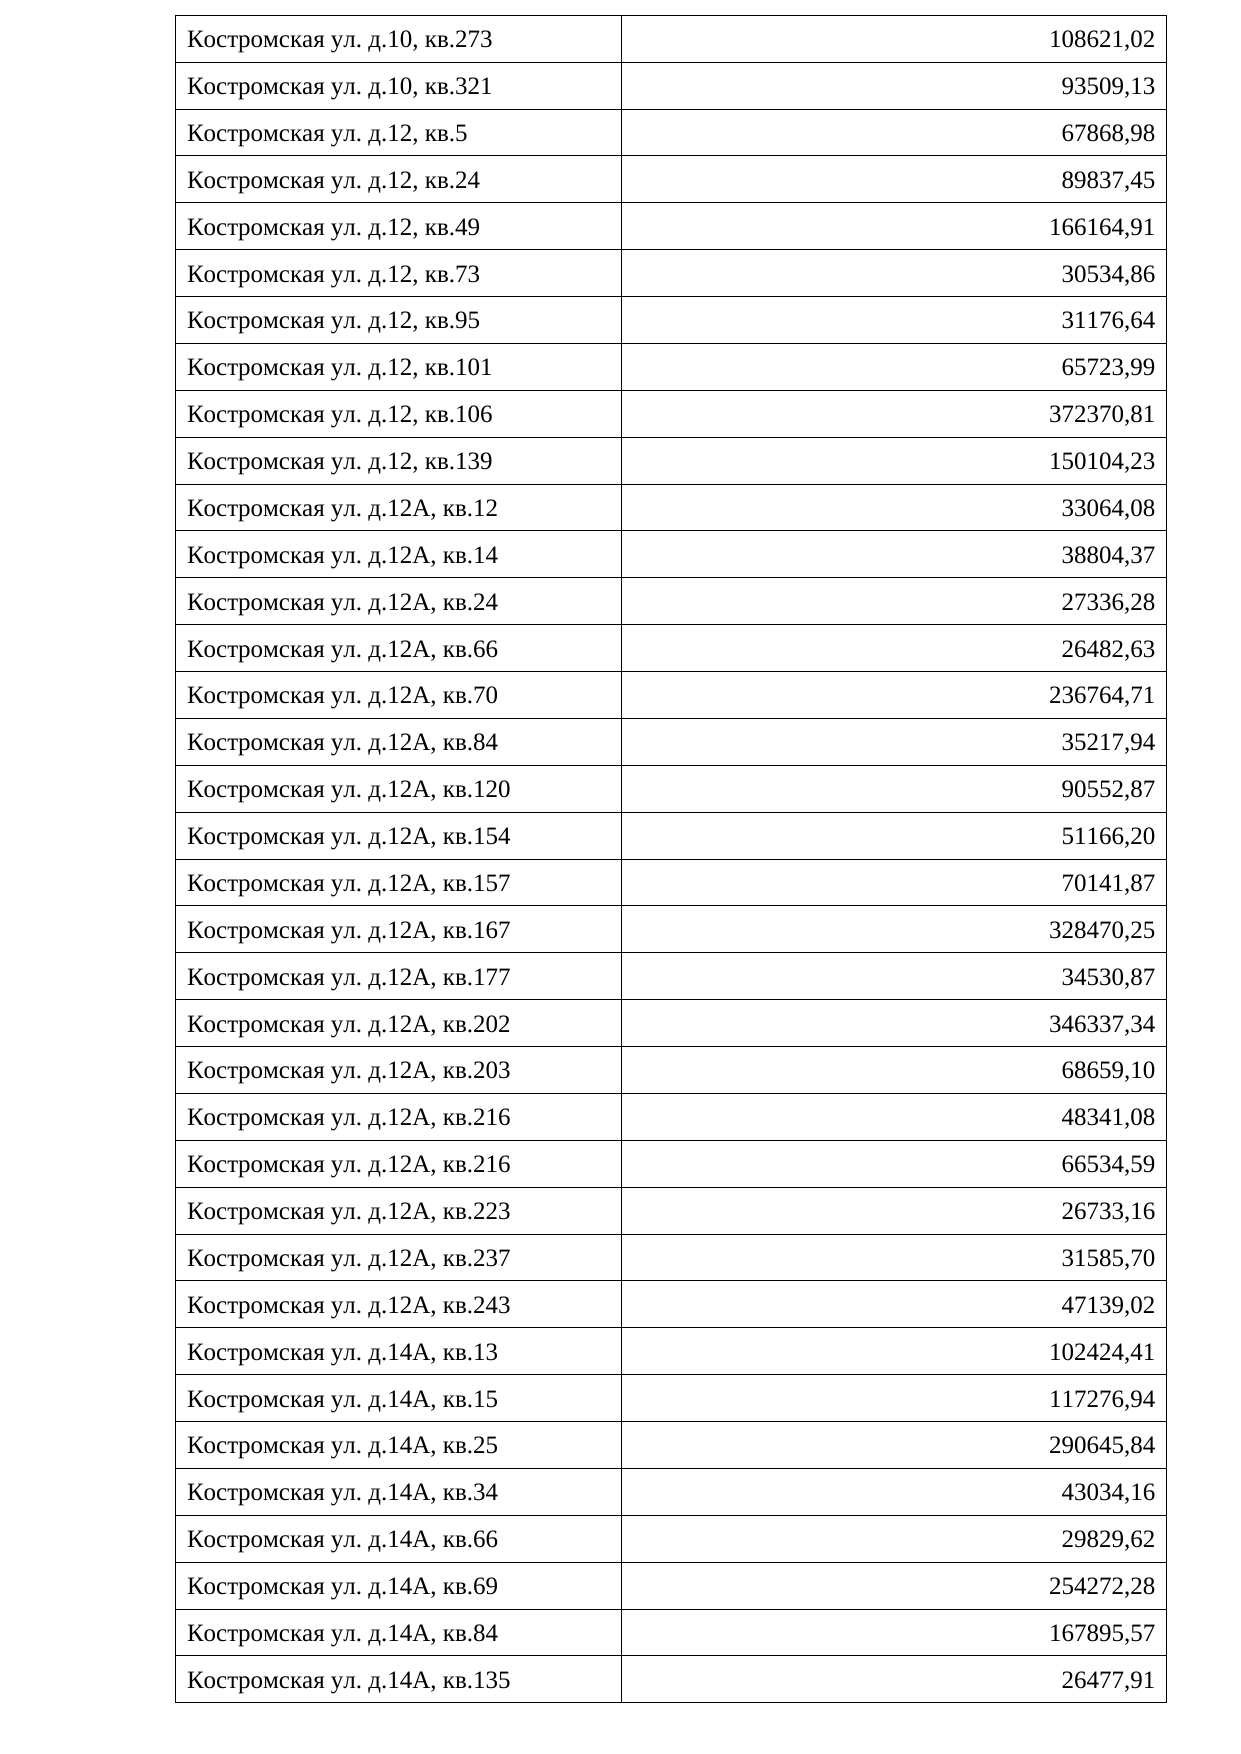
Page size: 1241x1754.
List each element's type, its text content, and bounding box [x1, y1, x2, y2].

table_cell Костромская ул. д.14А, кв.135 [176, 1656, 621, 1702]
table_cell Костромская ул. д.12А, кв.84 [176, 719, 621, 765]
table_cell 27336,28 [622, 578, 1166, 624]
table_cell 67868,98 [622, 110, 1166, 155]
table_cell Костромская ул. д.12А, кв.120 [176, 766, 621, 812]
table_cell 93509,13 [622, 63, 1166, 108]
table_cell 35217,94 [622, 719, 1166, 765]
table_cell 167895,57 [622, 1610, 1166, 1655]
table_cell 290645,84 [622, 1422, 1166, 1468]
table_cell 51166,20 [622, 813, 1166, 858]
table_cell Костромская ул. д.12А, кв.237 [176, 1235, 621, 1280]
table_cell 372370,81 [622, 391, 1166, 437]
table_cell 102424,41 [622, 1328, 1166, 1374]
table_cell Костромская ул. д.12А, кв.216 [176, 1094, 621, 1140]
table_cell Костромская ул. д.14А, кв.25 [176, 1422, 621, 1468]
table_cell Костромская ул. д.12А, кв.223 [176, 1188, 621, 1233]
table_cell 31176,64 [622, 297, 1166, 343]
table_cell 68659,10 [622, 1047, 1166, 1093]
table_cell 166164,91 [622, 203, 1166, 249]
table_cell 26477,91 [622, 1656, 1166, 1702]
table_cell Костромская ул. д.12А, кв.167 [176, 906, 621, 952]
table_cell 30534,86 [622, 250, 1166, 296]
table_cell 150104,23 [622, 438, 1166, 483]
table_cell Костромская ул. д.12А, кв.66 [176, 625, 621, 671]
table_cell Костромская ул. д.12, кв.95 [176, 297, 621, 343]
table_cell Костромская ул. д.10, кв.321 [176, 63, 621, 108]
table_cell Костромская ул. д.12А, кв.157 [176, 860, 621, 905]
table_cell 66534,59 [622, 1141, 1166, 1187]
table_cell Костромская ул. д.14А, кв.13 [176, 1328, 621, 1374]
table_cell Костромская ул. д.14А, кв.66 [176, 1516, 621, 1562]
table_cell Костромская ул. д.12А, кв.243 [176, 1281, 621, 1327]
table_cell Костромская ул. д.12, кв.24 [176, 156, 621, 202]
table_cell Костромская ул. д.12А, кв.24 [176, 578, 621, 624]
table_cell Костромская ул. д.12, кв.5 [176, 110, 621, 155]
table_cell 254272,28 [622, 1563, 1166, 1608]
table_cell 70141,87 [622, 860, 1166, 905]
table_cell Костромская ул. д.14А, кв.15 [176, 1375, 621, 1421]
table_cell 346337,34 [622, 1000, 1166, 1046]
table_cell 29829,62 [622, 1516, 1166, 1562]
table_cell 26482,63 [622, 625, 1166, 671]
table_cell Костромская ул. д.14А, кв.84 [176, 1610, 621, 1655]
table_cell 31585,70 [622, 1235, 1166, 1280]
table_cell Костромская ул. д.12А, кв.70 [176, 672, 621, 718]
table_cell 117276,94 [622, 1375, 1166, 1421]
table_cell 108621,02 [622, 16, 1166, 62]
table_cell Костромская ул. д.14А, кв.69 [176, 1563, 621, 1608]
table_cell 65723,99 [622, 344, 1166, 390]
table_cell 33064,08 [622, 485, 1166, 530]
table_cell Костромская ул. д.12, кв.49 [176, 203, 621, 249]
table_cell 38804,37 [622, 531, 1166, 577]
table_cell Костромская ул. д.12, кв.106 [176, 391, 621, 437]
table_cell Костромская ул. д.12, кв.139 [176, 438, 621, 483]
table_cell Костромская ул. д.12А, кв.14 [176, 531, 621, 577]
table_cell 236764,71 [622, 672, 1166, 718]
table_cell 26733,16 [622, 1188, 1166, 1233]
table_cell Костромская ул. д.12А, кв.202 [176, 1000, 621, 1046]
table_cell Костромская ул. д.10, кв.273 [176, 16, 621, 62]
table_cell Костромская ул. д.12А, кв.177 [176, 953, 621, 999]
table_cell 328470,25 [622, 906, 1166, 952]
table_cell Костромская ул. д.12А, кв.203 [176, 1047, 621, 1093]
table_cell 47139,02 [622, 1281, 1166, 1327]
table_cell Костромская ул. д.12А, кв.154 [176, 813, 621, 858]
table_cell Костромская ул. д.12, кв.73 [176, 250, 621, 296]
table_cell Костромская ул. д.12А, кв.12 [176, 485, 621, 530]
table_cell Костромская ул. д.12, кв.101 [176, 344, 621, 390]
table_cell 89837,45 [622, 156, 1166, 202]
table_cell 34530,87 [622, 953, 1166, 999]
table_cell 43034,16 [622, 1469, 1166, 1515]
table_cell 48341,08 [622, 1094, 1166, 1140]
table_cell Костромская ул. д.14А, кв.34 [176, 1469, 621, 1515]
table_cell Костромская ул. д.12А, кв.216 [176, 1141, 621, 1187]
table_cell 90552,87 [622, 766, 1166, 812]
